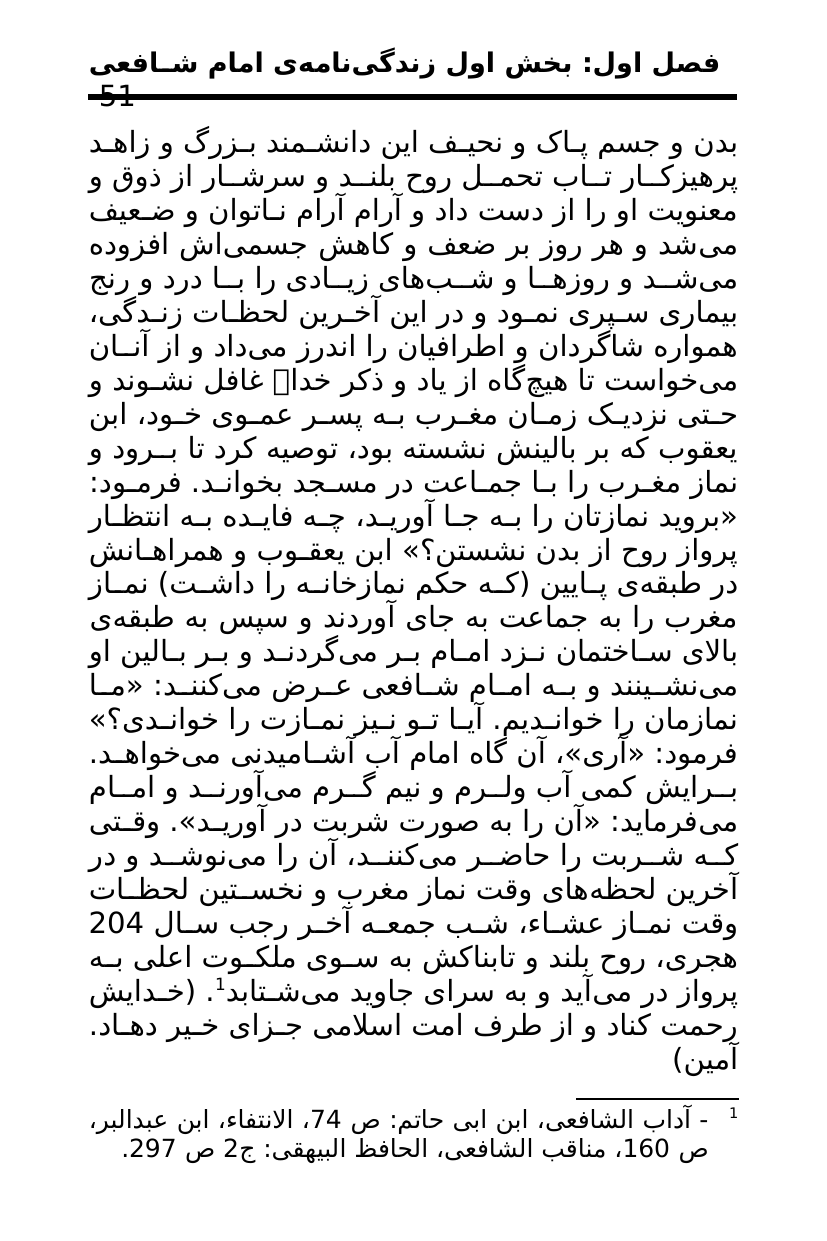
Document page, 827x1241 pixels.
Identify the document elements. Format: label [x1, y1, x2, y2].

text [89, 125, 738, 1076]
